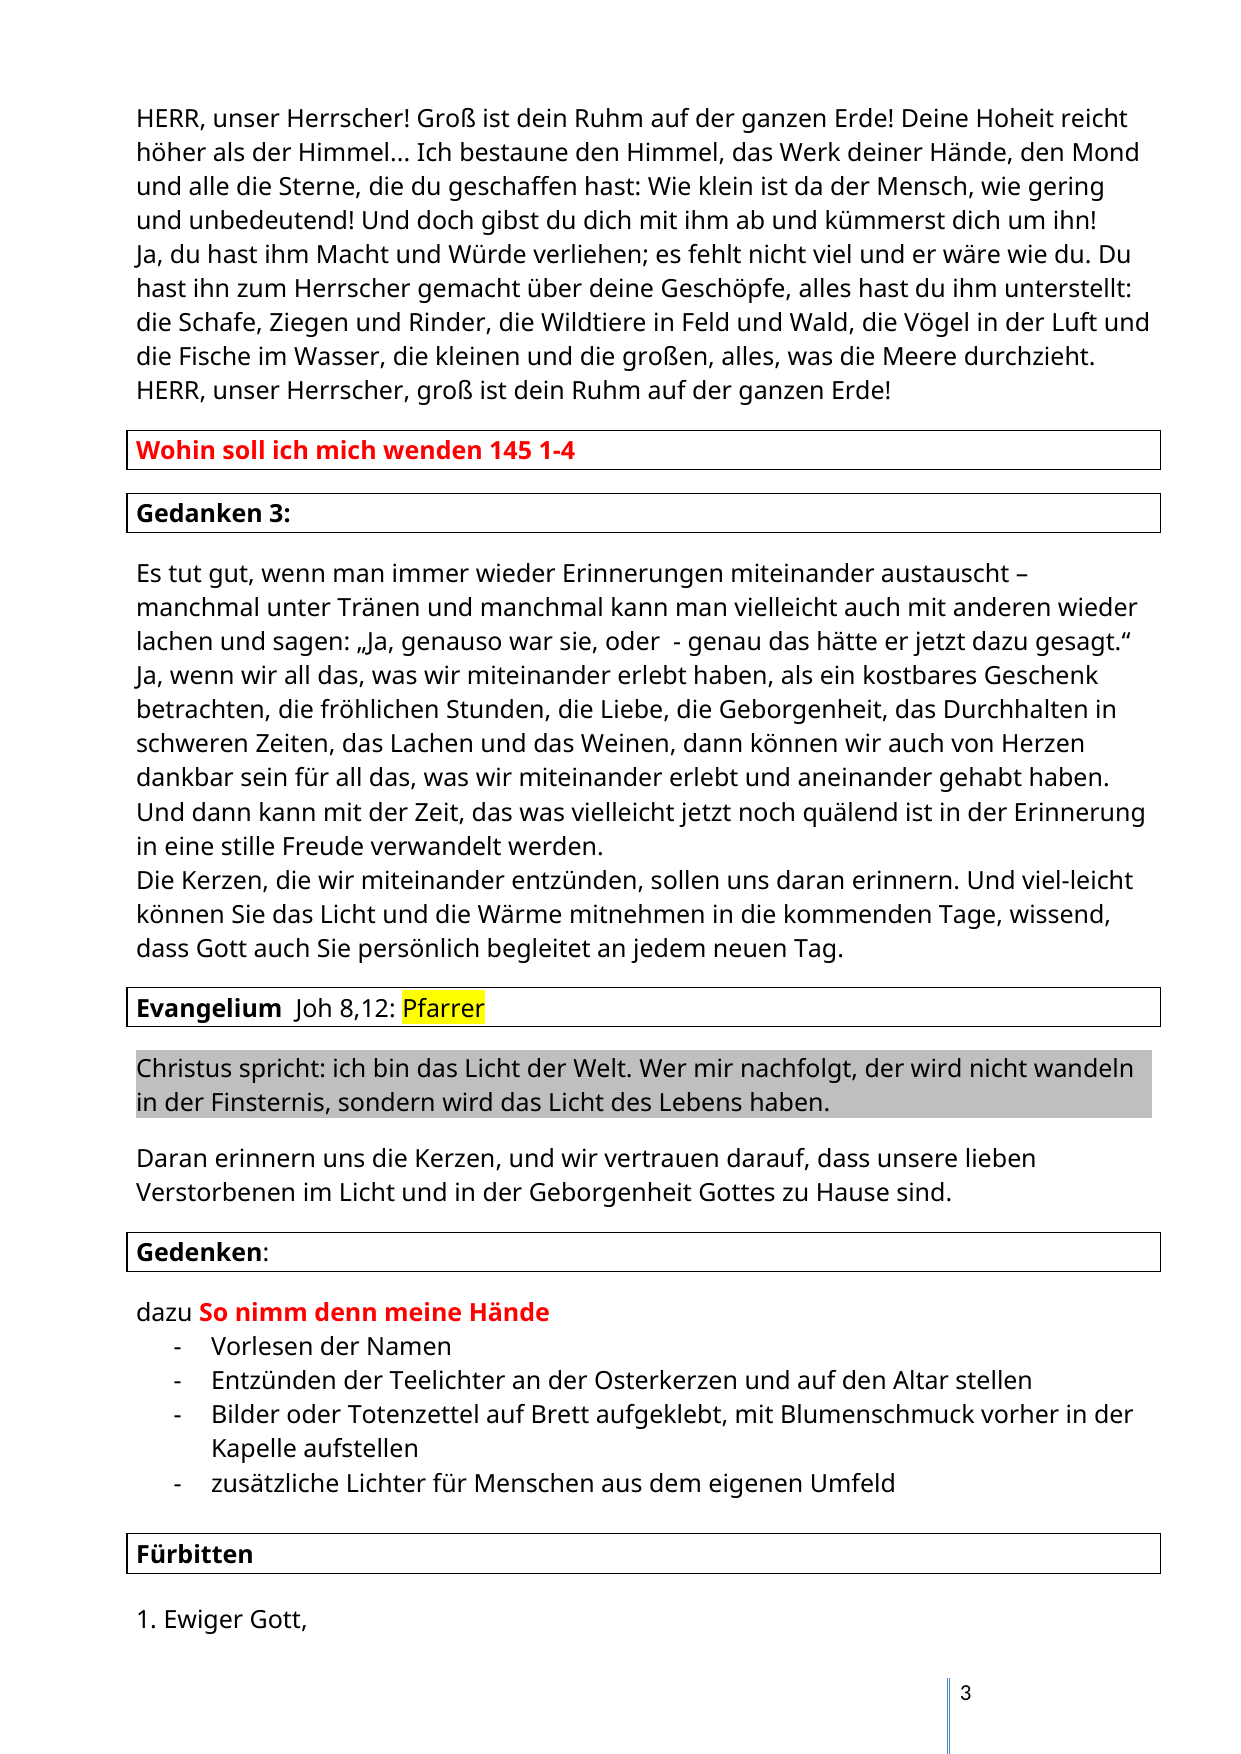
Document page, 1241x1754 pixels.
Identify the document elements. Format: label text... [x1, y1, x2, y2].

list Vorlesen der Namen [173, 1329, 1152, 1363]
list Bilder oder Totenzettel auf Brett aufgeklebt, mit Blumenschmuck vorher in der Kapelle aufstellen [173, 1397, 1152, 1465]
text Ja, du hast ihm Macht und Würde verliehen; es fehlt nicht viel und er wäre wie du. Du hast ihn zum Herrscher gemacht über deine Geschöpfe, alles hast du ihm unterstellt: die Schafe, Ziegen und Rinder, die Wildtiere in Feld und Wald, die Vögel in der Luft und die Fische im Wasser, die kleinen und die großen, alles, was die Meere durchzieht. [136, 237, 1152, 373]
list Entzünden der Teelichter an der Osterkerzen und auf den Altar stellen [173, 1363, 1152, 1397]
text HERR, unser Herrscher! Groß ist dein Ruhm auf der ganzen Erde! Deine Hoheit reicht höher als der Himmel... Ich bestaune den Himmel, das Werk deiner Hände, den Mond und alle die Sterne, die du geschaffen hast: Wie klein ist da der Mensch, wie gering und unbedeutend! Und doch gibst du dich mit ihm ab und kümmerst dich um ihn! [136, 100, 1152, 237]
text Daran erinnern uns die Kerzen, und wir vertrauen darauf, dass unsere lieben Verstorbenen im Licht und in der Geborgenheit Gottes zu Hause sind. [136, 1141, 1152, 1209]
text Evangelium Joh 8,12: Pfarrer [128, 988, 1160, 1026]
text HERR, unser Herrscher, groß ist dein Ruhm auf der ganzen Erde! [136, 373, 1152, 407]
text Gedanken 3: [128, 494, 1160, 532]
text dazu So nimm denn meine Hände [136, 1295, 1152, 1329]
text Gedenken: [128, 1233, 1160, 1271]
text Fürbitten [128, 1534, 1160, 1573]
text Es tut gut, wenn man immer wieder Erinnerungen miteinander austauscht – manchmal unter Tränen und manchmal kann man vielleicht auch mit anderen wieder lachen und sagen: „Ja, genauso war sie, oder - genau das hätte er jetzt dazu gesagt.“ [136, 556, 1152, 658]
text Die Kerzen, die wir miteinander entzünden, sollen uns daran erinnern. Und viel-leicht können Sie das Licht und die Wärme mitnehmen in die kommenden Tage, wissend, dass Gott auch Sie persönlich begleitet an jedem neuen Tag. [136, 862, 1152, 964]
list zusätzliche Lichter für Menschen aus dem eigenen Umfeld [173, 1465, 1152, 1499]
text 1. Ewiger Gott, [136, 1602, 1152, 1636]
text Wohin soll ich mich wenden 145 1-4 [128, 431, 1160, 469]
text Christus spricht: ich bin das Licht der Welt. Wer mir nachfolgt, der wird nicht wandeln in der Finsternis, sondern wird das Licht des Lebens haben. [136, 1050, 1152, 1118]
text Ja, wenn wir all das, was wir miteinander erlebt haben, als ein kostbares Geschenk betrachten, die fröhlichen Stunden, die Liebe, die Geborgenheit, das Durchhalten in schweren Zeiten, das Lachen und das Weinen, dann können wir auch von Herzen dankbar sein für all das, was wir miteinander erlebt und aneinander gehabt haben. Und dann kann mit der Zeit, das was vielleicht jetzt noch quälend ist in der Erinnerung in eine stille Freude verwandelt werden. [136, 658, 1152, 862]
